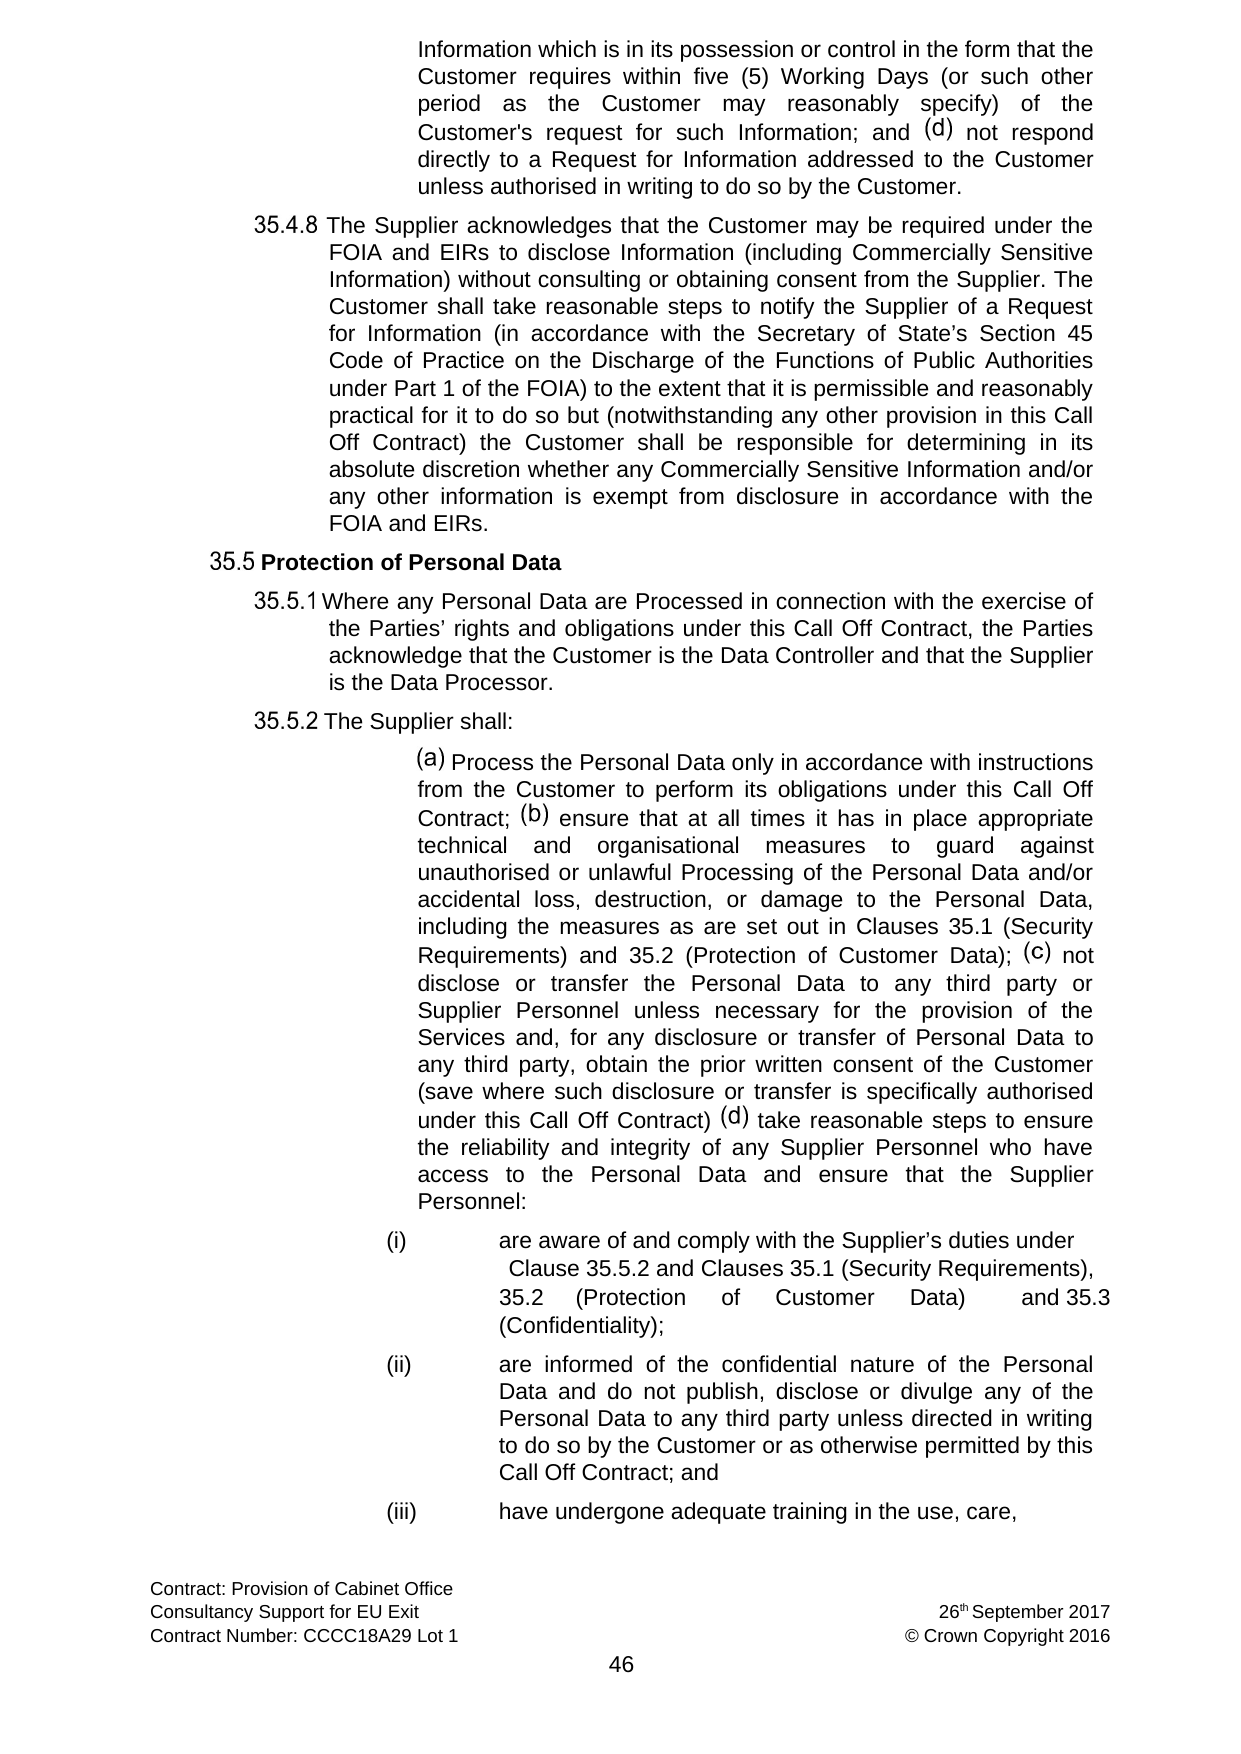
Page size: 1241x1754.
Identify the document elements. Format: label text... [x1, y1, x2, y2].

list are aware of and comply with the Supplier’s duties under [386, 1227, 1094, 1253]
text Process the Personal Data only in accordance with instructions from the Customer to perform its obligations under this Call Off Contract; ensure that at all times it has in place appropriate technical and organisational measures to guard against unauthorised or unlawful Processing of the Personal Data and/or accidental loss, destruction, or damage to the Personal Data, including the measures as are set out in Clauses 35.1 (Security Requirements) and 35.2 (Protection of Customer Data); not disclose or transfer the Personal Data to any third party or Supplier Personnel unless necessary for the provision of the Services and, for any disclosure or transfer of Personal Data to any third party, obtain the prior written consent of the Customer (save where such disclosure or transfer is specifically authorised under this Call Off Contract) take reasonable steps to ensure the reliability and integrity of any Supplier Personnel who have access to the Personal Data and ensure that the Supplier Personnel: [416, 747, 1094, 1215]
picture [253, 710, 318, 730]
text Clause 35.5.2 and Clauses 35.1 (Security Requirements), [150, 1255, 1094, 1282]
picture [253, 590, 315, 610]
text The Supplier shall: [253, 708, 1094, 734]
picture [1023, 940, 1051, 964]
subtitle Protection of Personal Data [209, 549, 1093, 575]
list have undergone adequate training in the use, care, [386, 1498, 1094, 1524]
list are informed of the confidential nature of the Personal Data and do not publish, disclose or divulge any of the Personal Data to any third party unless directed in writing to do so by the Customer or as otherwise permitted by this Call Off Contract; and [386, 1351, 1094, 1485]
picture [209, 551, 255, 571]
picture [924, 117, 953, 141]
picture [720, 1105, 749, 1129]
text The Supplier acknowledges that the Customer may be required under the FOIA and EIRs to disclose Information (including Commercially Sensitive Information) without consulting or obtaining consent from the Supplier. The Customer shall take reasonable steps to notify the Supplier of a Request for Information (in accordance with the Secretary of State’s Section 45 Code of Practice on the Discharge of the Functions of Public Authorities under Part 1 of the FOIA) to the extent that it is permissible and reasonably practical for it to do so but (notwithstanding any other provision in this Call Off Contract) the Customer shall be responsible for determining in its absolute discretion whether any Commercially Sensitive Information and/or any other information is exempt from disclosure in accordance with the FOIA and EIRs. [253, 212, 1094, 536]
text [416, 36, 1094, 199]
picture [253, 214, 318, 234]
text 35.2 (Protection of Customer Data) and 35.3 [150, 1283, 1110, 1310]
picture [416, 746, 445, 771]
text (Confidentiality); [499, 1312, 1094, 1338]
text Where any Personal Data are Processed in connection with the exercise of the Parties’ rights and obligations under this Call Off Contract, the Parties acknowledge that the Customer is the Data Controller and that the Supplier is the Data Processor. [253, 588, 1094, 696]
picture [520, 802, 549, 827]
